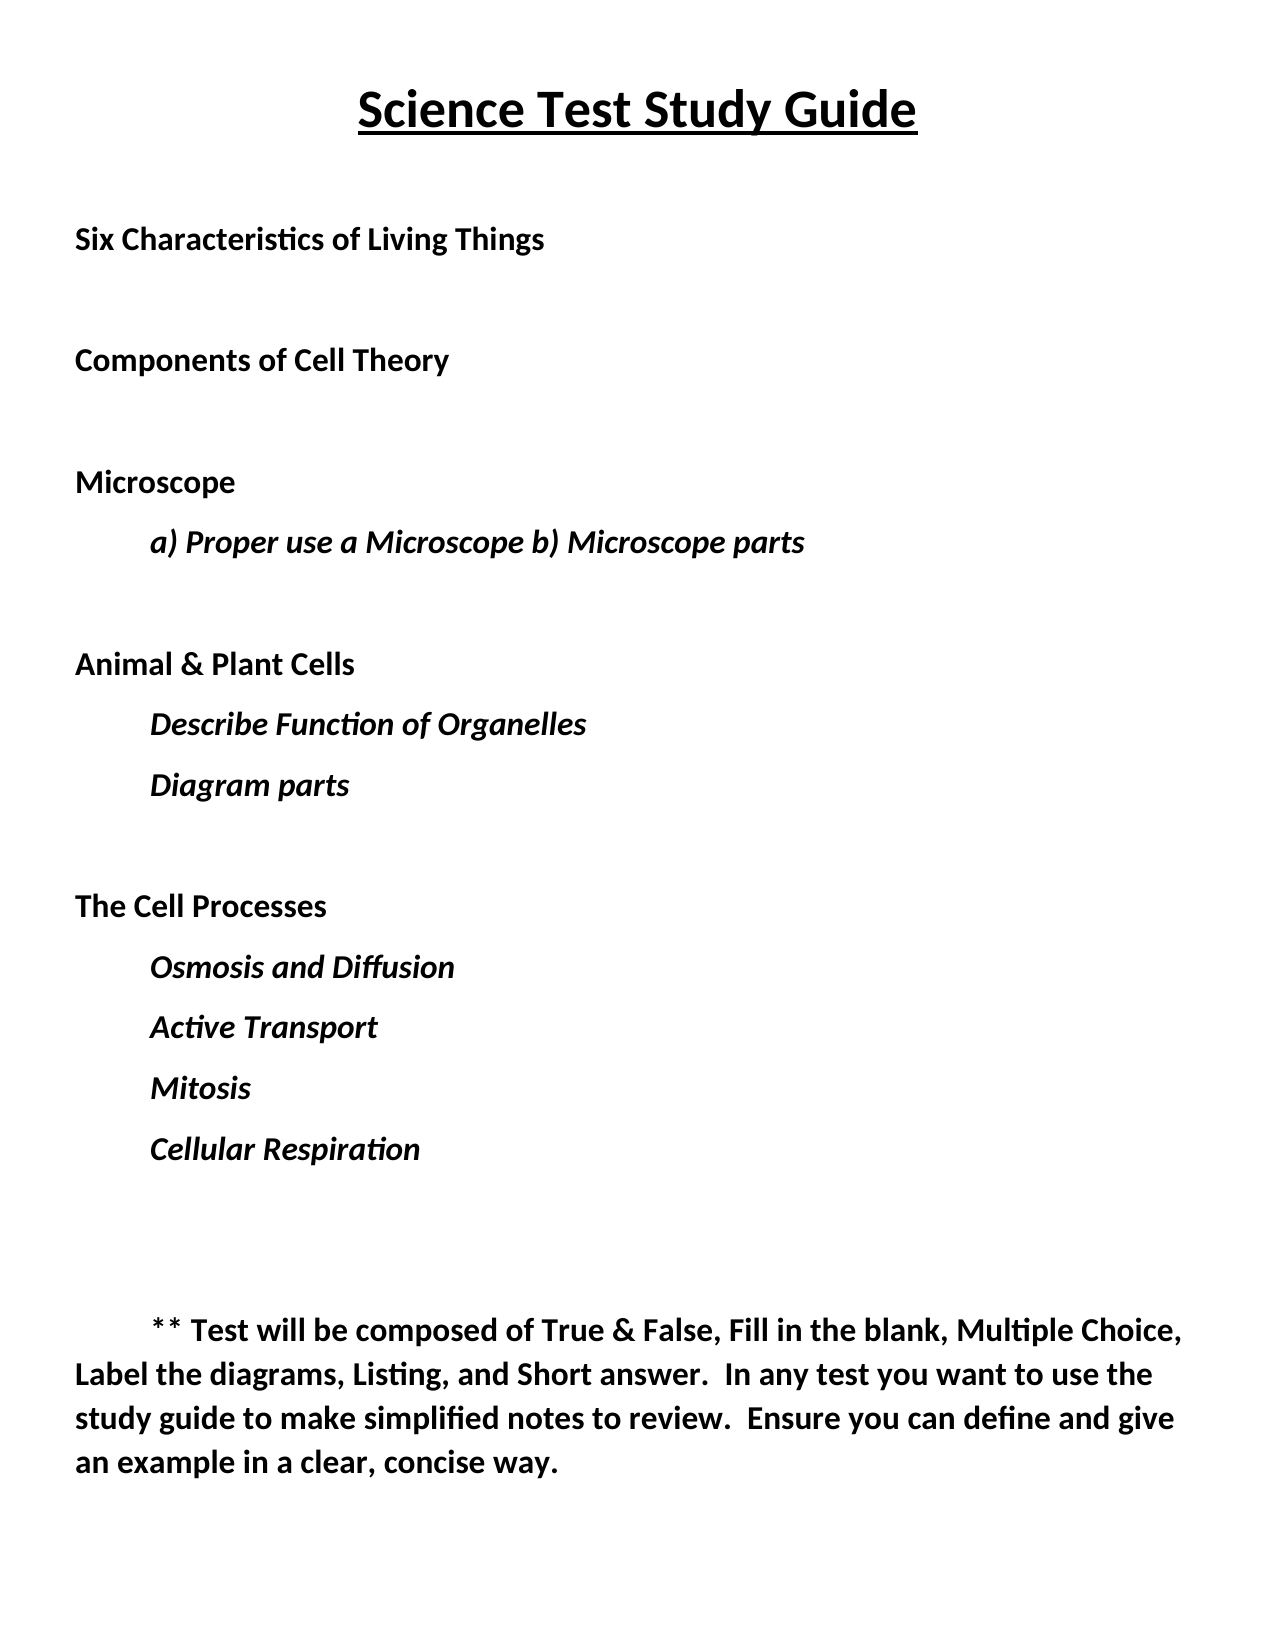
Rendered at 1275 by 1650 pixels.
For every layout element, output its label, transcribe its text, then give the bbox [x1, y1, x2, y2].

text The Cell Processes [75, 885, 1200, 926]
text Active Transport [75, 1006, 1200, 1047]
text Six Characteristics of Living Things [75, 218, 1200, 259]
text ** Test will be composed of True & False, Fill in the blank, Multiple Choice, Label the diagrams, Listing, and Short answer. In any test you want to use the study guide to make simplified notes to review. Ensure you can define and give an example in a clear, concise way. [75, 1309, 1200, 1482]
text Microscope [75, 461, 1200, 501]
text Animal & Plant Cells [75, 642, 1200, 683]
text a) Proper use a Microscope b) Microscope parts [75, 521, 1200, 562]
text Cellular Respiration [75, 1127, 1200, 1168]
text Mitosis [75, 1067, 1200, 1108]
text Describe Function of Organelles [75, 703, 1200, 744]
text Science Test Study Guide [75, 75, 1200, 141]
text Osmosis and Diffusion [75, 946, 1200, 986]
text Diagram parts [75, 764, 1200, 804]
text Components of Cell Theory [75, 339, 1200, 380]
